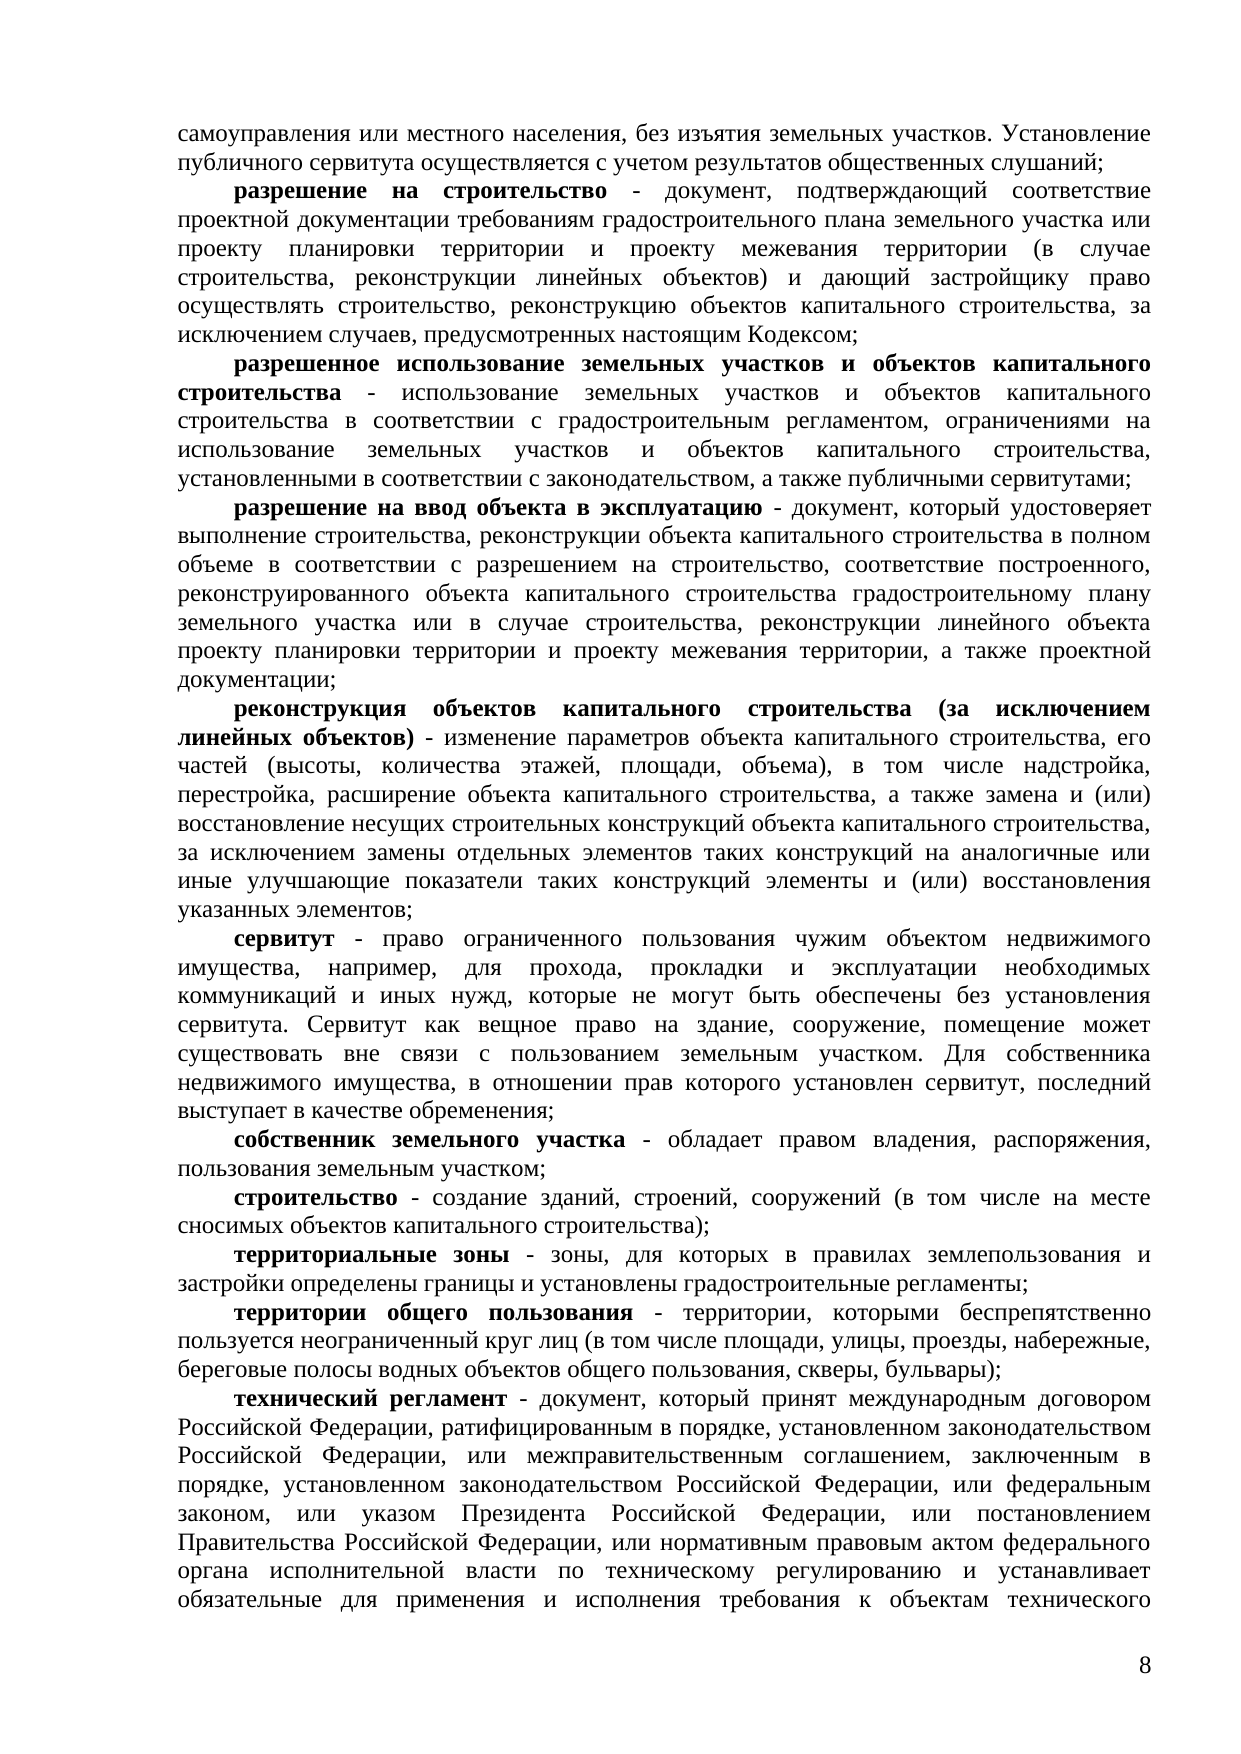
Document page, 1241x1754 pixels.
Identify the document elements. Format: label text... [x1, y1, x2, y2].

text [177, 118, 1152, 176]
text строительство - создание зданий, строений, сооружений (в том числе на месте сносимых объектов капитального строительства); [177, 1182, 1152, 1239]
text собственник земельного участка - обладает правом владения, распоряжения, пользования земельным участком; [177, 1124, 1152, 1182]
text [177, 1383, 1152, 1613]
text разрешение на ввод объекта в эксплуатацию - документ, который удостоверяет выполнение строительства, реконструкции объекта капитального строительства в полном объеме в соответствии с разрешением на строительство, соответствие построенного, реконструированного объекта капитального строительства градостроительному плану земельного участка или в случае строительства, реконструкции линейного объекта проекту планировки территории и проекту межевания территории, а также проектной документации; [177, 492, 1152, 693]
text территориальные зоны - зоны, для которых в правилах землепользования и застройки определены границы и установлены градостроительные регламенты; [177, 1239, 1152, 1297]
text разрешенное использование земельных участков и объектов капитального строительства - использование земельных участков и объектов капитального строительства в соответствии с градостроительным регламентом, ограничениями на использование земельных участков и объектов капитального строительства, установленными в соответствии с законодательством, а также публичными сервитутами; [177, 348, 1152, 492]
text реконструкция объектов капитального строительства (за исключением линейных объектов) - изменение параметров объекта капитального строительства, его частей (высоты, количества этажей, площади, объема), в том числе надстройка, перестройка, расширение объекта капитального строительства, а также замена и (или) восстановление несущих строительных конструкций объекта капитального строительства, за исключением замены отдельных элементов таких конструкций на аналогичные или иные улучшающие показатели таких конструкций элементы и (или) восстановления указанных элементов; [177, 693, 1152, 923]
text сервитут - право ограниченного пользования чужим объектом недвижимого имущества, например, для прохода, прокладки и эксплуатации необходимых коммуникаций и иных нужд, которые не могут быть обеспечены без установления сервитута. Сервитут как вещное право на здание, сооружение, помещение может существовать вне связи с пользованием земельным участком. Для собственника недвижимого имущества, в отношении прав которого установлен сервитут, последний выступает в качестве обременения; [177, 923, 1152, 1124]
text территории общего пользования - территории, которыми беспрепятственно пользуется неограниченный круг лиц (в том числе площади, улицы, проезды, набережные, береговые полосы водных объектов общего пользования, скверы, бульвары); [177, 1297, 1152, 1383]
text разрешение на строительство - документ, подтверждающий соответствие проектной документации требованиям градостроительного плана земельного участка или проекту планировки территории и проекту межевания территории (в случае строительства, реконструкции линейных объектов) и дающий застройщику право осуществлять строительство, реконструкцию объектов капитального строительства, за исключением случаев, предусмотренных настоящим Кодексом; [177, 176, 1152, 348]
